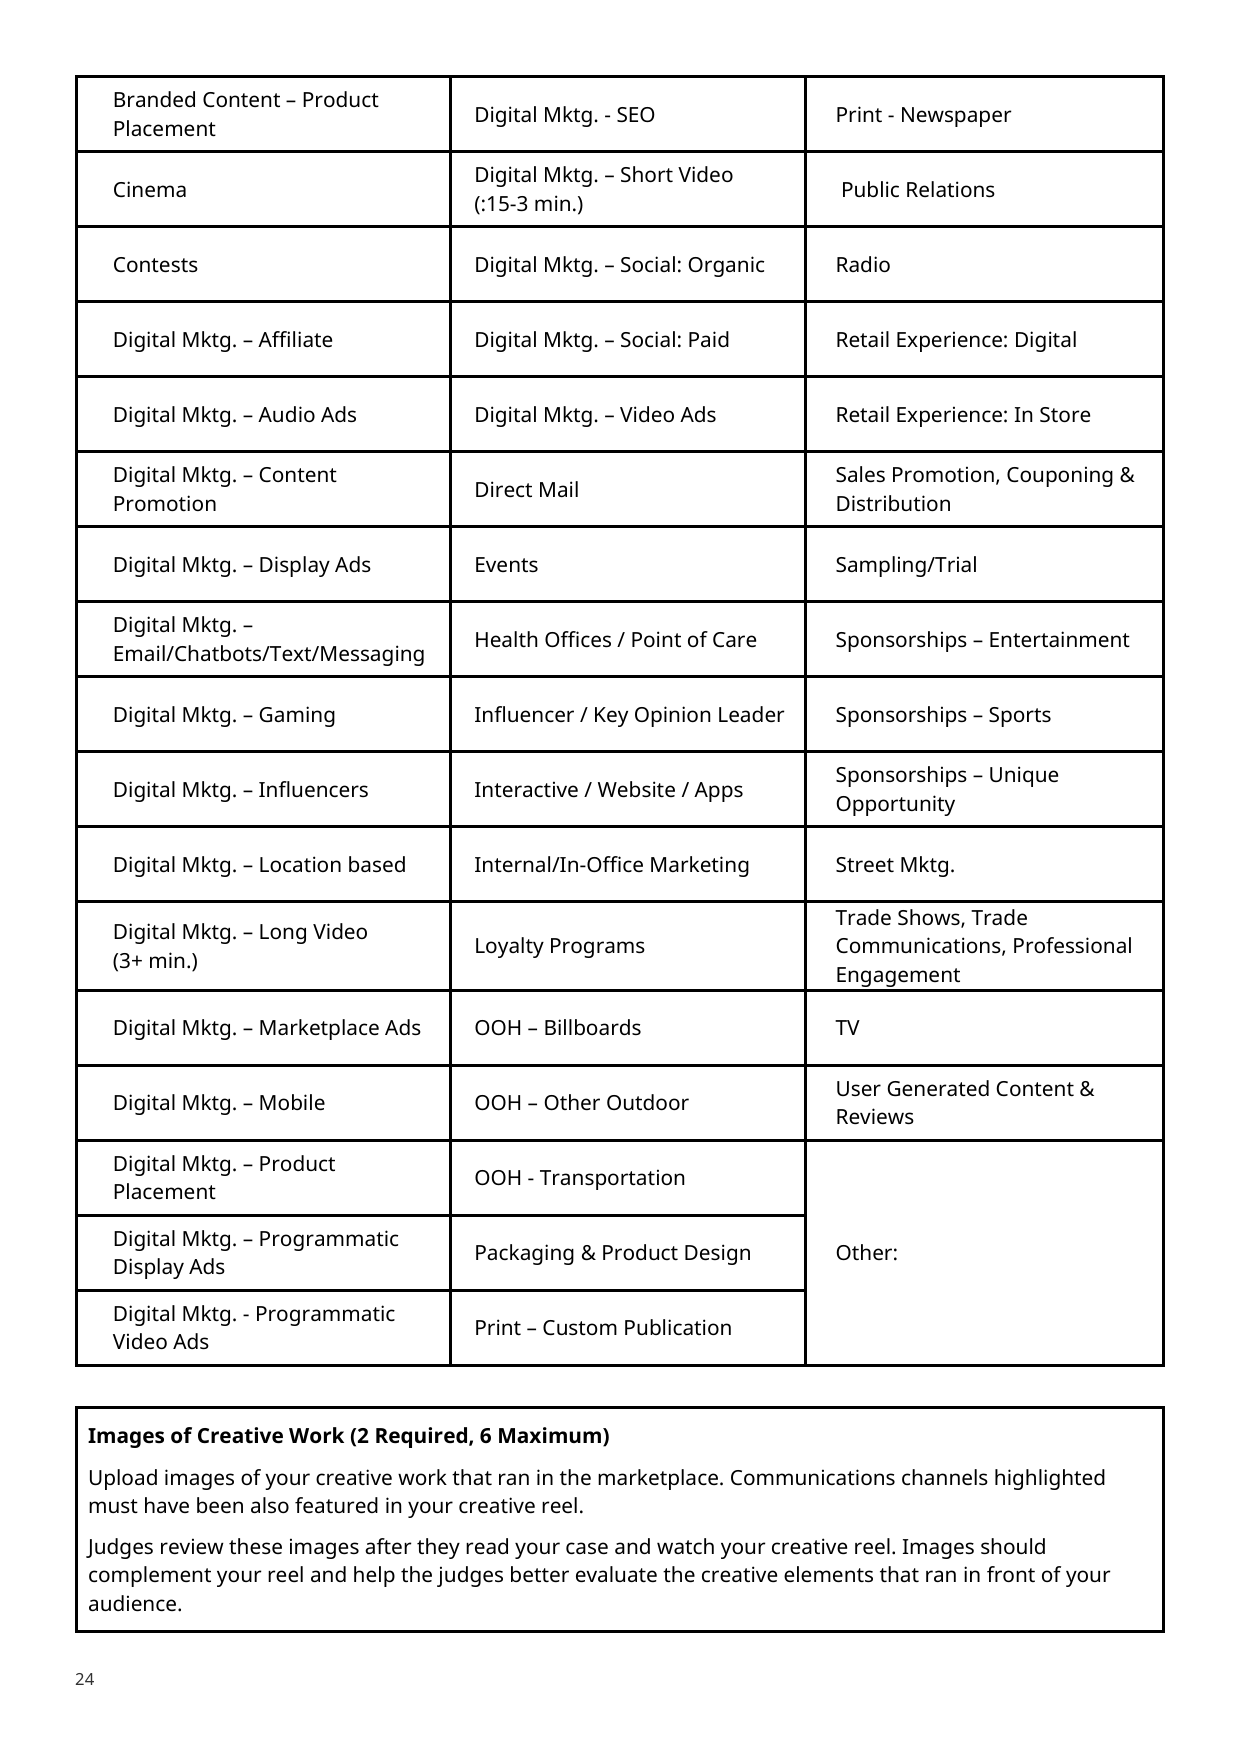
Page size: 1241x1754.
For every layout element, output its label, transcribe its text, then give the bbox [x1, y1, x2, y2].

table_cell Public Relations [807, 153, 1162, 225]
table_cell Radio [807, 228, 1162, 300]
table_cell Health Offices / Point of Care [452, 603, 804, 675]
table_cell Digital Mktg. – Mobile [78, 1067, 449, 1138]
table_cell Digital Mktg. – Social: Organic [452, 228, 804, 300]
table_cell Digital Mktg. – Affiliate [78, 303, 449, 375]
table_cell Digital Mktg. – Content Promotion [78, 453, 449, 525]
table_cell Street Mktg. [807, 828, 1162, 900]
table_cell Sponsorships – Sports [807, 678, 1162, 750]
table_cell Digital Mktg. – Video Ads [452, 378, 804, 450]
table_cell Digital Mktg. – Email/Chatbots/Text/Messaging [78, 603, 449, 675]
table_cell Digital Mktg. – Product Placement [78, 1142, 449, 1213]
table_cell OOH – Other Outdoor [452, 1067, 804, 1138]
table_cell Cinema [78, 153, 449, 225]
table_cell Digital Mktg. - Programmatic Video Ads [78, 1292, 449, 1363]
table_cell Digital Mktg. – Long Video (3+ min.) [78, 903, 449, 988]
table_cell Branded Content – Product Placement [78, 78, 449, 150]
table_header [78, 1409, 1162, 1630]
table_cell Contests [78, 228, 449, 300]
table_cell Sampling/Trial [807, 528, 1162, 600]
table_cell Direct Mail [452, 453, 804, 525]
table_cell Digital Mktg. – Location based [78, 828, 449, 900]
table_cell Packaging & Product Design [452, 1217, 804, 1288]
table_cell Other: [807, 1142, 1162, 1363]
table_cell Retail Experience: Digital [807, 303, 1162, 375]
table_cell OOH - Transportation [452, 1142, 804, 1213]
table_cell Digital Mktg. – Audio Ads [78, 378, 449, 450]
table_cell Retail Experience: In Store [807, 378, 1162, 450]
table_cell Sponsorships – Unique Opportunity [807, 753, 1162, 825]
table_cell Loyalty Programs [452, 903, 804, 988]
table_cell OOH – Billboards [452, 992, 804, 1063]
table_cell Digital Mktg. – Marketplace Ads [78, 992, 449, 1063]
table_cell Interactive / Website / Apps [452, 753, 804, 825]
table_cell Sponsorships – Entertainment [807, 603, 1162, 675]
table_cell User Generated Content & Reviews [807, 1067, 1162, 1138]
table_cell Sales Promotion, Couponing & Distribution [807, 453, 1162, 525]
table_cell Digital Mktg. – Influencers [78, 753, 449, 825]
table_cell Influencer / Key Opinion Leader [452, 678, 804, 750]
table_cell Digital Mktg. - SEO [452, 78, 804, 150]
table_cell Digital Mktg. – Display Ads [78, 528, 449, 600]
table_cell Digital Mktg. – Gaming [78, 678, 449, 750]
table_cell Events [452, 528, 804, 600]
table_cell Digital Mktg. – Social: Paid [452, 303, 804, 375]
table_cell Digital Mktg. – Programmatic Display Ads [78, 1217, 449, 1288]
table_cell Print - Newspaper [807, 78, 1162, 150]
table_cell Internal/In-Office Marketing [452, 828, 804, 900]
table_cell Digital Mktg. – Short Video (:15-3 min.) [452, 153, 804, 225]
table_cell Trade Shows, Trade Communications, Professional Engagement [807, 903, 1162, 988]
table_cell TV [807, 992, 1162, 1063]
table_cell Print – Custom Publication [452, 1292, 804, 1363]
